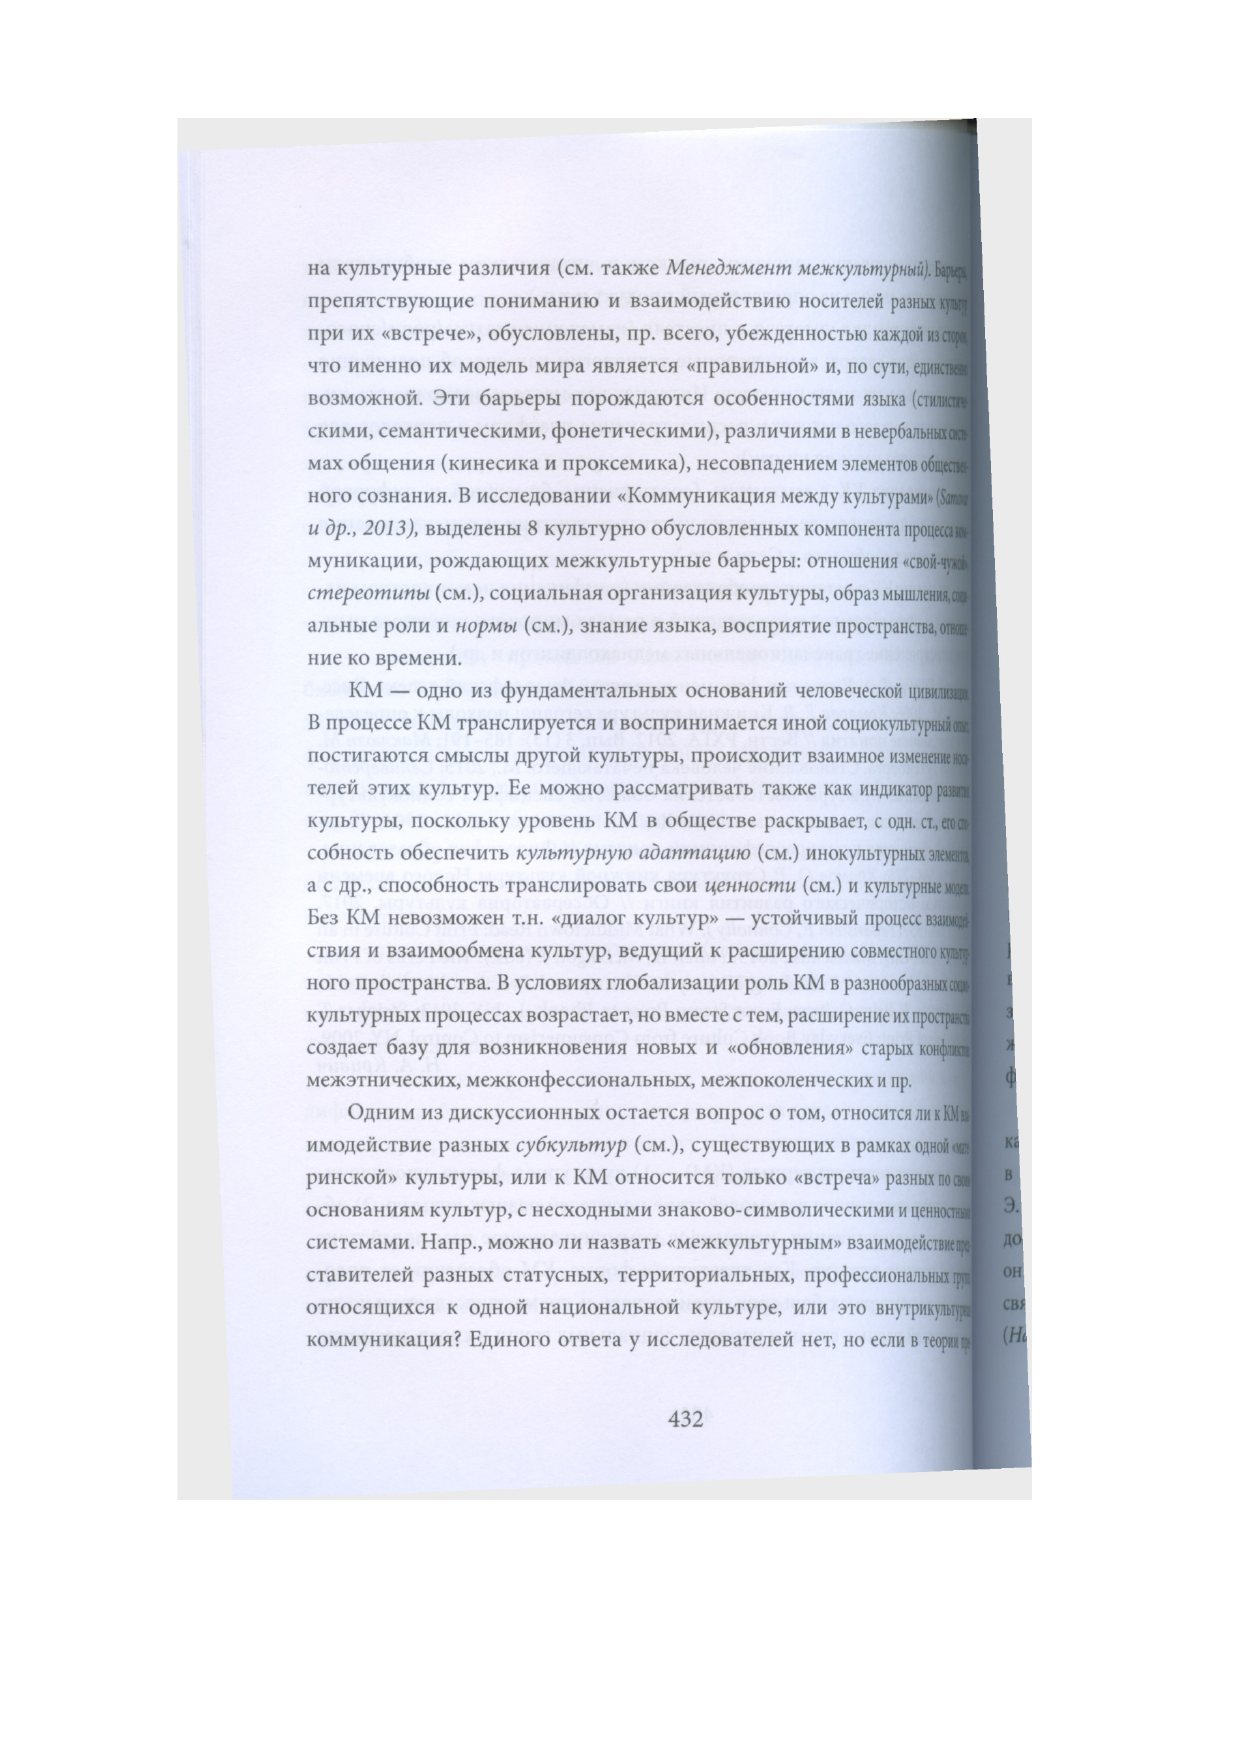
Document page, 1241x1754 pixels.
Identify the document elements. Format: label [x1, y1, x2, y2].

picture [177, 118, 1032, 1500]
